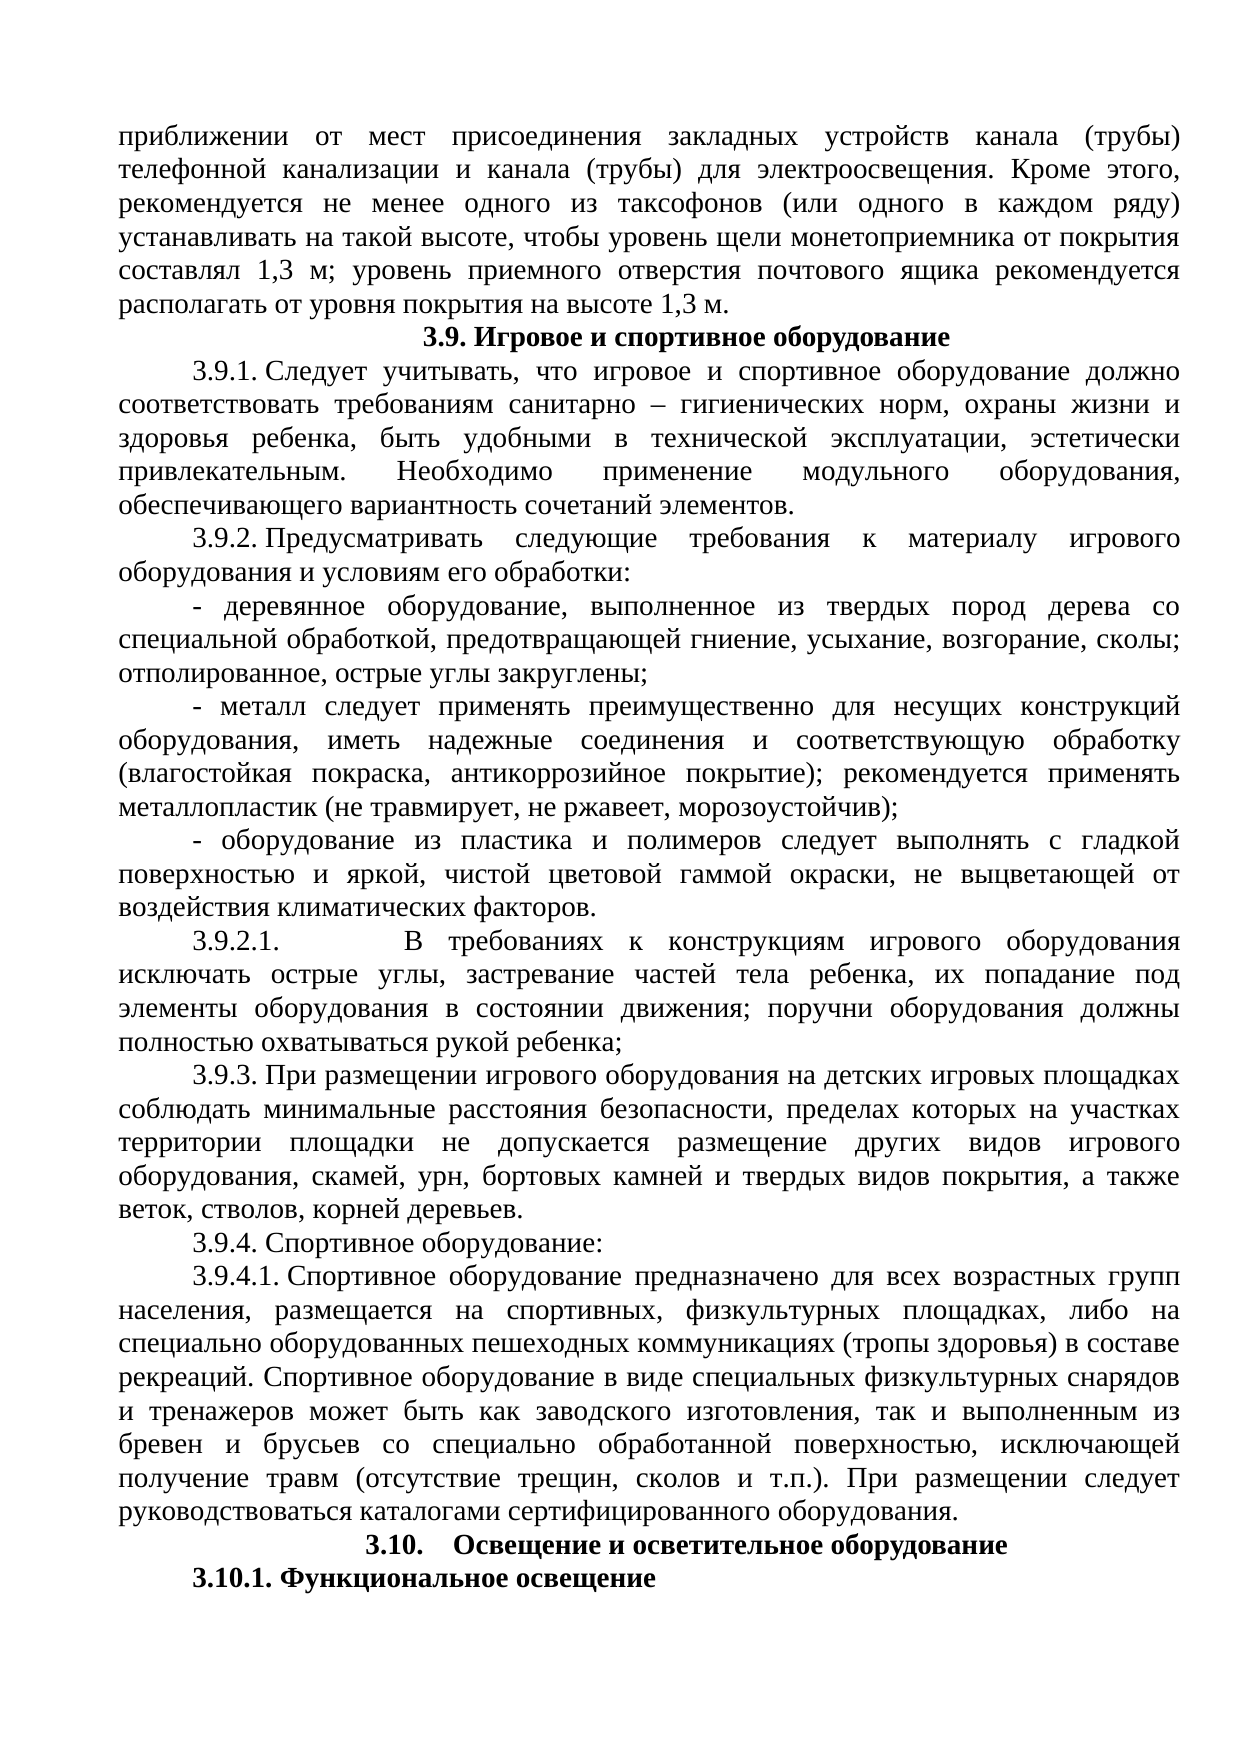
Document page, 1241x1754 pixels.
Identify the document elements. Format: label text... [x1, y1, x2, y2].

text 3.10.1. Функциональное освещение [118, 1560, 1181, 1594]
text - деревянное оборудование, выполненное из твердых пород дерева со специальной обработкой, предотвращающей гниение, усыхание, возгорание, сколы; отполированное, острые углы закруглены; [118, 588, 1181, 688]
text 3.10. Освещение и осветительное оборудование [118, 1527, 1181, 1560]
text 3.9.4. Спортивное оборудование: [118, 1225, 1181, 1258]
text 3.9.2.1. В требованиях к конструкциям игрового оборудования исключать острые углы, застревание частей тела ребенка, их попадание под элементы оборудования в состоянии движения; поручни оборудования должны полностью охватываться рукой ребенка; [118, 923, 1181, 1057]
text 3.9.2. Предусматривать следующие требования к материалу игрового оборудования и условиям его обработки: [118, 521, 1181, 588]
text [118, 118, 1181, 319]
text 3.9.1. Следует учитывать, что игровое и спортивное оборудование должно соответствовать требованиям санитарно – гигиенических норм, охраны жизни и здоровья ребенка, быть удобными в технической эксплуатации, эстетически привлекательным. Необходимо применение модульного оборудования, обеспечивающего вариантность сочетаний элементов. [118, 353, 1181, 521]
text 3.9.3. При размещении игрового оборудования на детских игровых площадках соблюдать минимальные расстояния безопасности, пределах которых на участках территории площадки не допускается размещение других видов игрового оборудования, скамей, урн, бортовых камней и твердых видов покрытия, а также веток, стволов, корней деревьев. [118, 1057, 1181, 1225]
text 3.9. Игровое и спортивное оборудование [118, 319, 1181, 353]
text - оборудование из пластика и полимеров следует выполнять с гладкой поверхностью и яркой, чистой цветовой гаммой окраски, не выцветающей от воздействия климатических факторов. [118, 822, 1181, 923]
text - металл следует применять преимущественно для несущих конструкций оборудования, иметь надежные соединения и соответствующую обработку (влагостойкая покраска, антикоррозийное покрытие); рекомендуется применять металлопластик (не травмирует, не ржавеет, морозоустойчив); [118, 688, 1181, 822]
text 3.9.4.1. Спортивное оборудование предназначено для всех возрастных групп населения, размещается на спортивных, физкультурных площадках, либо на специально оборудованных пешеходных коммуникациях (тропы здоровья) в составе рекреаций. Спортивное оборудование в виде специальных физкультурных снарядов и тренажеров может быть как заводского изготовления, так и выполненным из бревен и брусьев со специально обработанной поверхностью, исключающей получение травм (отсутствие трещин, сколов и т.п.). При размещении следует руководствоваться каталогами сертифицированного оборудования. [118, 1258, 1181, 1527]
